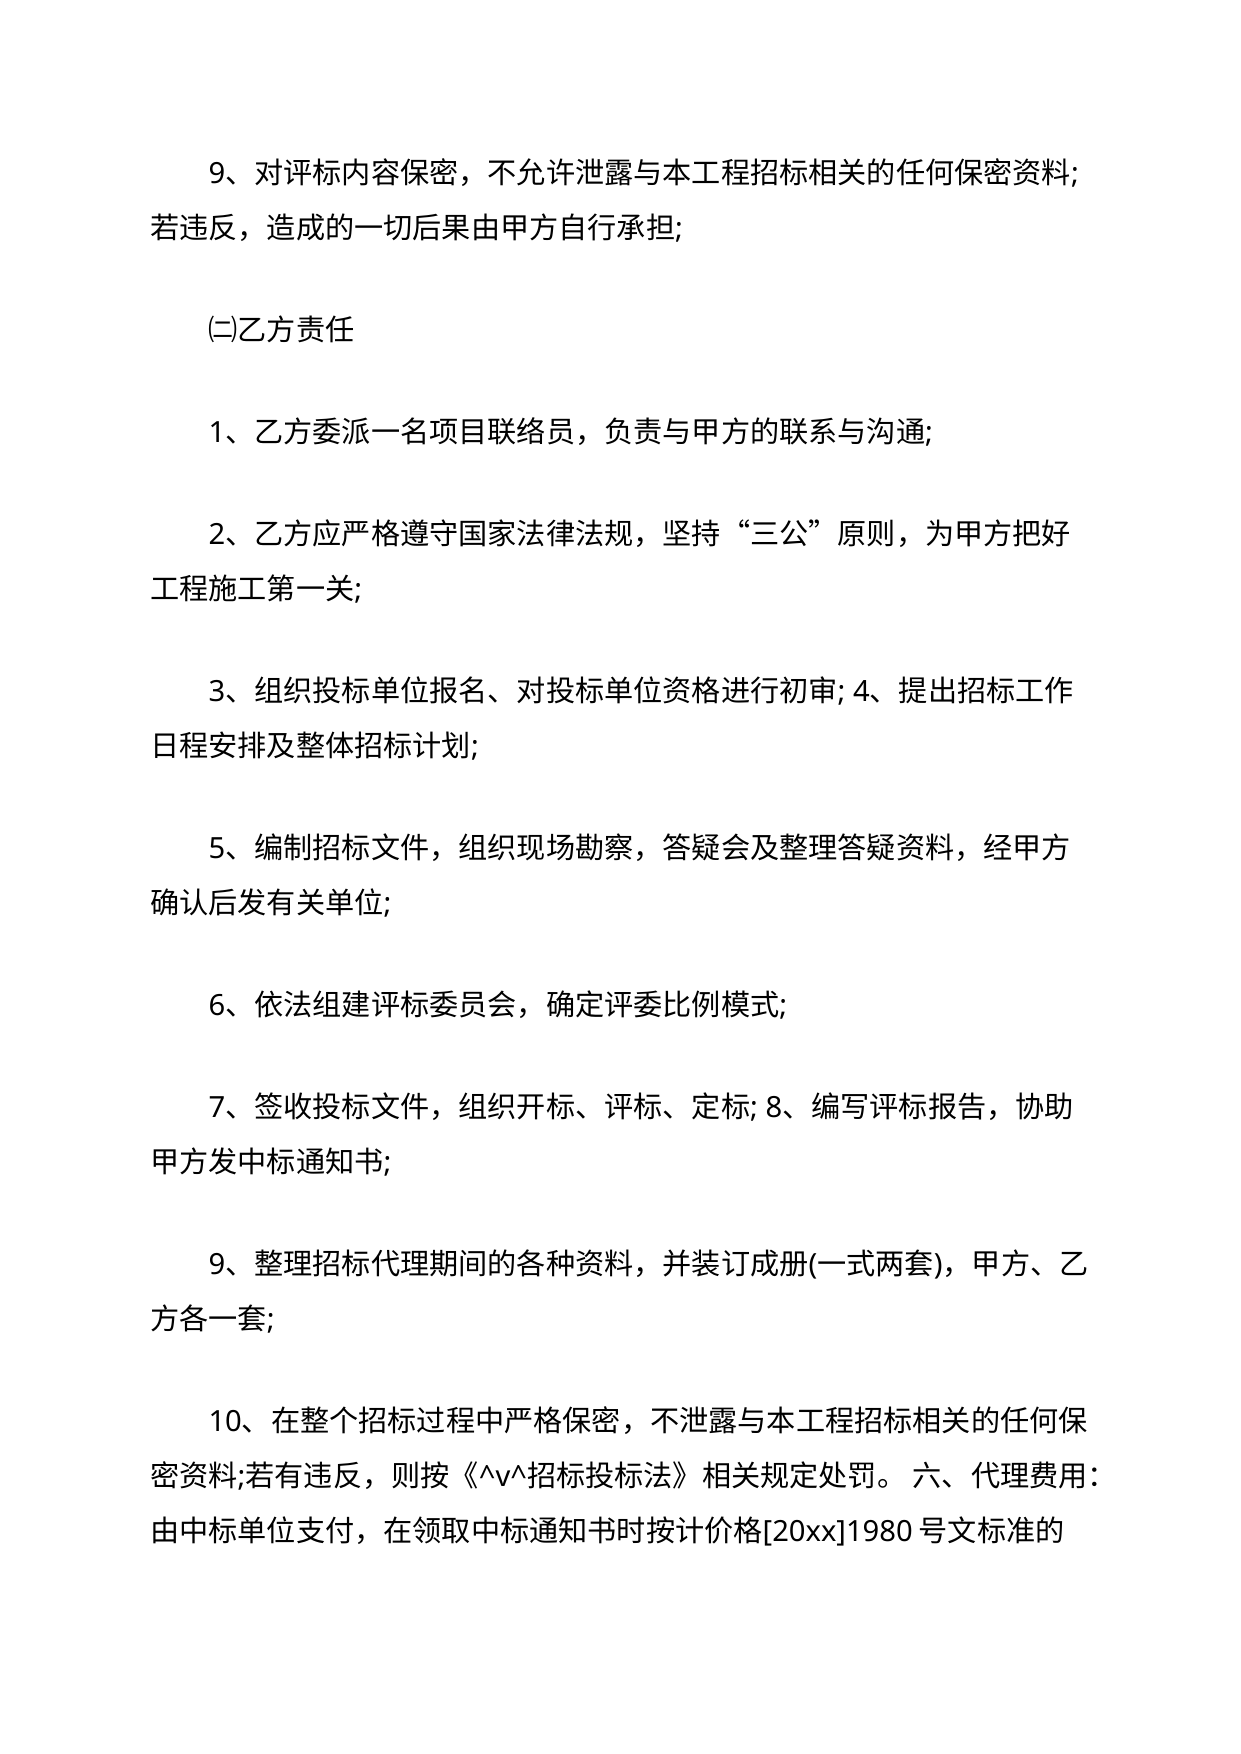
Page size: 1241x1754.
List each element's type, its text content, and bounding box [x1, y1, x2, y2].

text 9、整理招标代理期间的各种资料，并装订成册(一式两套)，甲方、乙方各一套; [150, 1241, 1090, 1338]
text 9、对评标内容保密，不允许泄露与本工程招标相关的任何保密资料;若违反，造成的一切后果由甲方自行承担; [150, 150, 1090, 247]
text 6、依法组建评标委员会，确定评委比例模式; [150, 982, 1090, 1024]
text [150, 1398, 1090, 1550]
text 5、编制招标文件，组织现场勘察，答疑会及整理答疑资料，经甲方确认后发有关单位; [150, 825, 1090, 922]
text 7、签收投标文件，组织开标、评标、定标; 8、编写评标报告，协助甲方发中标通知书; [150, 1084, 1090, 1181]
text ㈡乙方责任 [150, 307, 1090, 349]
text 3、组织投标单位报名、对投标单位资格进行初审; 4、提出招标工作日程安排及整体招标计划; [150, 668, 1090, 765]
text 2、乙方应严格遵守国家法律法规，坚持“三公”原则，为甲方把好工程施工第一关; [150, 511, 1090, 608]
text 1、乙方委派一名项目联络员，负责与甲方的联系与沟通; [150, 409, 1090, 451]
